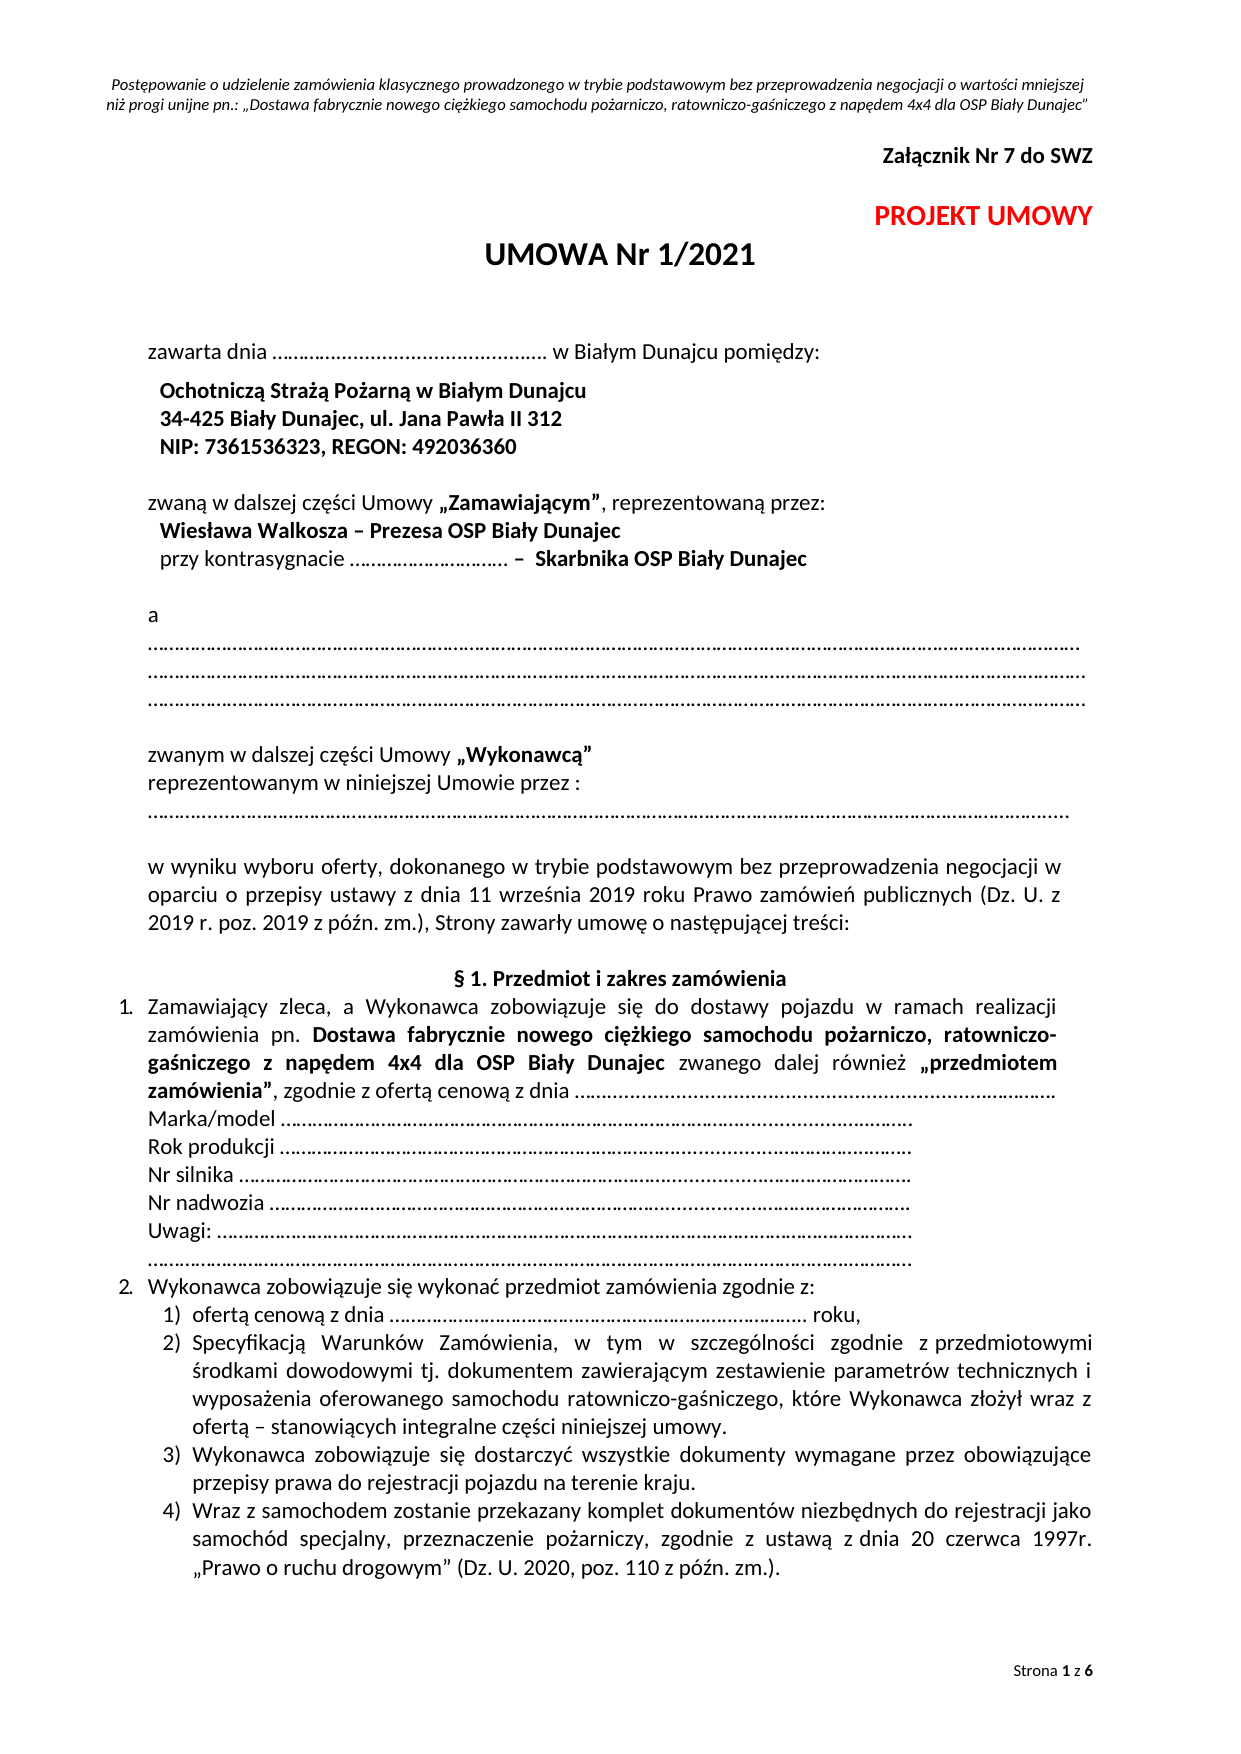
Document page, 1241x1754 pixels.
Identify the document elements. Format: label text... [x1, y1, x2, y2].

list Wraz z samochodem zostanie przekazany komplet dokumentów niezbędnych do rejestracji jako samochód specjalny, przeznaczenie pożarniczy, zgodnie z ustawą z dnia 20 czerwca 1997r. „Prawo o ruchu drogowym” (Dz. U. 2020, poz. 110 z późn. zm.). [162, 1497, 1093, 1581]
text ……………………………………………………………………………………………………………………………………………………………………………………………………………………………………………………………………….………………………………………………… [148, 628, 1093, 684]
text Wiesława Walkosza – Prezesa OSP Biały Dunajec [159, 516, 679, 544]
text 34-425 Biały Dunajec, ul. Jana Pawła II 312 [159, 404, 620, 432]
text …………………….……………………………………………………………………………………………………………………………………… [148, 684, 1093, 712]
text w wyniku wyboru oferty, dokonanego w trybie podstawowym bez przeprowadzenia negocjacji w oparciu o przepisy ustawy z dnia 11 września 2019 roku Prawo zamówień publicznych (Dz. U. z 2019 r. poz. 2019 z późn. zm.), Strony zawarły umowę o następującej treści: [148, 852, 1063, 936]
text zwaną w dalszej części Umowy „Zamawiającym”, reprezentowaną przez: [148, 488, 1093, 516]
list Specyfikacją Warunków Zamówienia, w tym w szczególności zgodnie z przedmiotowymi środkami dowodowymi tj. dokumentem zawierającym zestawienie parametrów technicznych i wyposażenia oferowanego samochodu ratowniczo-gaśniczego, które Wykonawca złożył wraz z ofertą – stanowiących integralne części niniejszej umowy. [162, 1328, 1093, 1441]
list Wykonawca zobowiązuje się wykonać przedmiot zamówienia zgodnie z: [118, 1272, 1057, 1300]
list Nr silnika ……………………………………………………………………….................………………………. [148, 1160, 1057, 1188]
text zwanym w dalszej części Umowy „Wykonawcą” [148, 740, 1093, 768]
subtitle PROJEKT UMOWY [148, 197, 1093, 233]
list Wykonawca zobowiązuje się dostarczyć wszystkie dokumenty wymagane przez obowiązujące przepisy prawa do rejestracji pojazdu na terenie kraju. [162, 1441, 1093, 1497]
text a [148, 600, 1093, 628]
list Uwagi: …………………………………………………………………………………………………………………… [148, 1216, 1057, 1244]
text NIP: 7361536323, REGON: 492036360 [159, 432, 620, 460]
subtitle Załącznik Nr 7 do SWZ [148, 141, 1093, 169]
list Nr nadwozia ………………………………………………………………….................………………………. [148, 1188, 1057, 1216]
subtitle UMOWA Nr 1/2021 [148, 233, 1093, 274]
subtitle § 1. Przedmiot i zakres zamówienia [148, 964, 1093, 992]
list …………………………………………………………………………………………………………………….………… [148, 1244, 1057, 1272]
text reprezentowanym w niniejszej Umowie przez : [148, 768, 1093, 796]
text Ochotniczą Strażą Pożarną w Białym Dunajcu [159, 376, 620, 404]
list Rok produkcji …………………………………………………………………..................……………..…….. [148, 1132, 1057, 1160]
list Zamawiający zleca, a Wykonawca zobowiązuje się do dostawy pojazdu w ramach realizacji zamówienia pn. Dostawa fabrycznie nowego ciężkiego samochodu pożarniczo, ratowniczo-gaśniczego z napędem 4x4 dla OSP Biały Dunajec zwanego dalej również „przedmiotem zamówienia”, zgodnie z ofertą cenową z dnia ……..................................................................…………. [118, 992, 1057, 1104]
list ofertą cenową z dnia ………………………………………………………..………….. roku, [162, 1300, 1093, 1328]
text ……….......………………………………………………………………………………………………………………………………………..... [148, 796, 1093, 824]
text zawarta dnia ………….................................…. w Białym Dunajcu pomiędzy: [148, 337, 1093, 366]
list Marka/model ……………………………………………………………………………..................…..…….. [148, 1104, 1057, 1132]
text przy kontrasygnacie ………………………… – Skarbnika OSP Biały Dunajec [159, 544, 856, 572]
